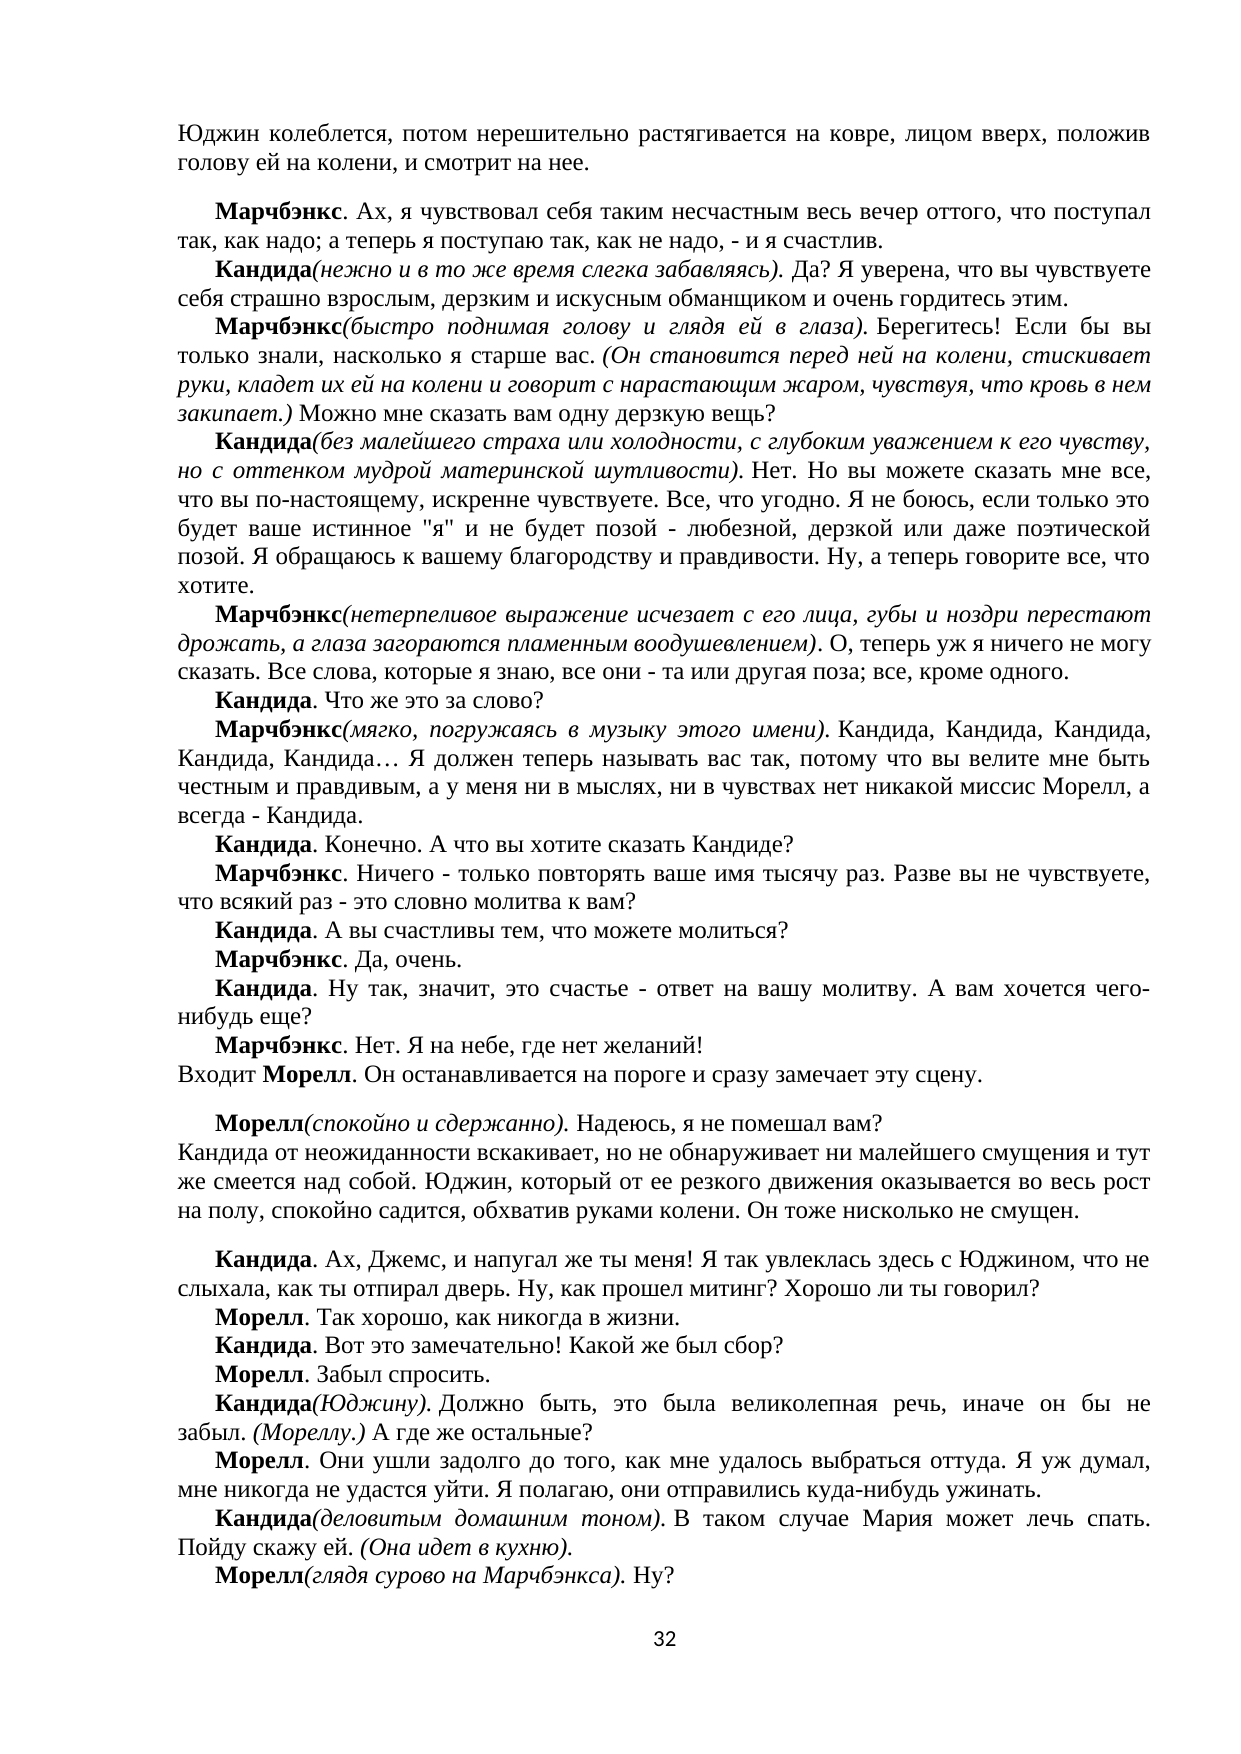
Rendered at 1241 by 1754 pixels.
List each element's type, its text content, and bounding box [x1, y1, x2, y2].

text Морелл. Они ушли задолго до того, как мне удалось выбраться оттуда. Я уж думал, мне никогда не удастся уйти. Я полагаю, они отправились куда-нибудь ужинать. [177, 1446, 1152, 1503]
text Кандида(нежно и в то же время слегка забавляясь). Да? Я уверена, что вы чувствуете себя страшно взрослым, дерзким и искусным обманщиком и очень гордитесь этим. [177, 254, 1152, 311]
text Кандида. Что же это за слово? [177, 685, 1152, 714]
text Кандида. Ах, Джемс, и напугал же ты меня! Я так увлеклась здесь с Юджином, что не слыхала, как ты отпирал дверь. Ну, как прошел митинг? Хорошо ли ты говорил? [177, 1244, 1152, 1302]
text Кандида от неожиданности вскакивает, но не обнаруживает ни малейшего смущения и тут же смеется над собой. Юджин, который от ее резкого движения оказывается во весь рост на полу, спокойно садится, обхватив руками колени. Он тоже нисколько не смущен. [177, 1137, 1152, 1223]
text Кандида. Конечно. А что вы хотите сказать Кандиде? [177, 829, 1152, 858]
text Кандида(деловитым домашним тоном). В таком случае Мария может лечь спать. Пойду скажу ей. (Она идет в кухню). [177, 1503, 1152, 1561]
text Марчбэнкс. Ах, я чувствовал себя таким несчастным весь вечер оттого, что поступал так, как надо; а теперь я поступаю так, как не надо, - и я счастлив. [177, 196, 1152, 254]
text Входит Морелл. Он останавливается на пороге и сразу замечает эту сцену. [177, 1059, 1152, 1088]
text Кандида. А вы счастливы тем, что можете молиться? [177, 915, 1152, 944]
text Марчбэнкс(нетерпеливое выражение исчезает с его лица, губы и ноздри перестают дрожать, а глаза загораются пламенным воодушевлением). О, теперь уж я ничего не могу сказать. Все слова, которые я знаю, все они - та или другая поза; все, кроме одного. [177, 599, 1152, 685]
text Морелл. Забыл спросить. [177, 1359, 1152, 1388]
text Морелл(спокойно и сдержанно). Надеюсь, я не помешал вам? [177, 1108, 1152, 1137]
text Морелл. Так хорошо, как никогда в жизни. [177, 1302, 1152, 1331]
text Марчбэнкс. Да, очень. [177, 944, 1152, 973]
text Кандида(без малейшего страха или холодности, с глубоким уважением к его чувству, но с оттенком мудрой материнской шутливости). Нет. Но вы можете сказать мне все, что вы по-настоящему, искренне чувствуете. Все, что угодно. Я не боюсь, если только это будет ваше истинное "я" и не будет позой - любезной, дерзкой или даже поэтической позой. Я обращаюсь к вашему благородству и правдивости. Ну, а теперь говорите все, что хотите. [177, 426, 1152, 599]
text Марчбэнкс. Ничего - только повторять ваше имя тысячу раз. Разве вы не чувствуете, что всякий раз - это словно молитва к вам? [177, 858, 1152, 915]
text Марчбэнкс. Нет. Я на небе, где нет желаний! [177, 1030, 1152, 1059]
text Марчбэнкс(мягко, погружаясь в музыку этого имени). Кандида, Кандида, Кандида, Кандида, Кандида… Я должен теперь называть вас так, потому что вы велите мне быть честным и правдивым, а у меня ни в мыслях, ни в чувствах нет никакой миссис Морелл, а всегда - Кандида. [177, 714, 1152, 829]
text Марчбэнкс(быстро поднимая голову и глядя ей в глаза). Берегитесь! Если бы вы только знали, насколько я старше вас. (Он становится перед ней на колени, стискивает руки, кладет их ей на колени и говорит с нарастающим жаром, чувствуя, что кровь в нем закипает.) Можно мне сказать вам одну дерзкую вещь? [177, 311, 1152, 426]
text Кандида. Вот это замечательно! Какой же был сбор? [177, 1331, 1152, 1359]
text Юджин колеблется, потом нерешительно растягивается на ковре, лицом вверх, положив голову ей на колени, и смотрит на нее. [177, 118, 1152, 176]
text Кандида(Юджину). Должно быть, это была великолепная речь, иначе он бы не забыл. (Мореллу.) А где же остальные? [177, 1388, 1152, 1446]
text Кандида. Ну так, значит, это счастье - ответ на вашу молитву. А вам хочется чего-нибудь еще? [177, 973, 1152, 1030]
text Морелл(глядя сурово на Марчбэнкса). Ну? [177, 1561, 1152, 1589]
